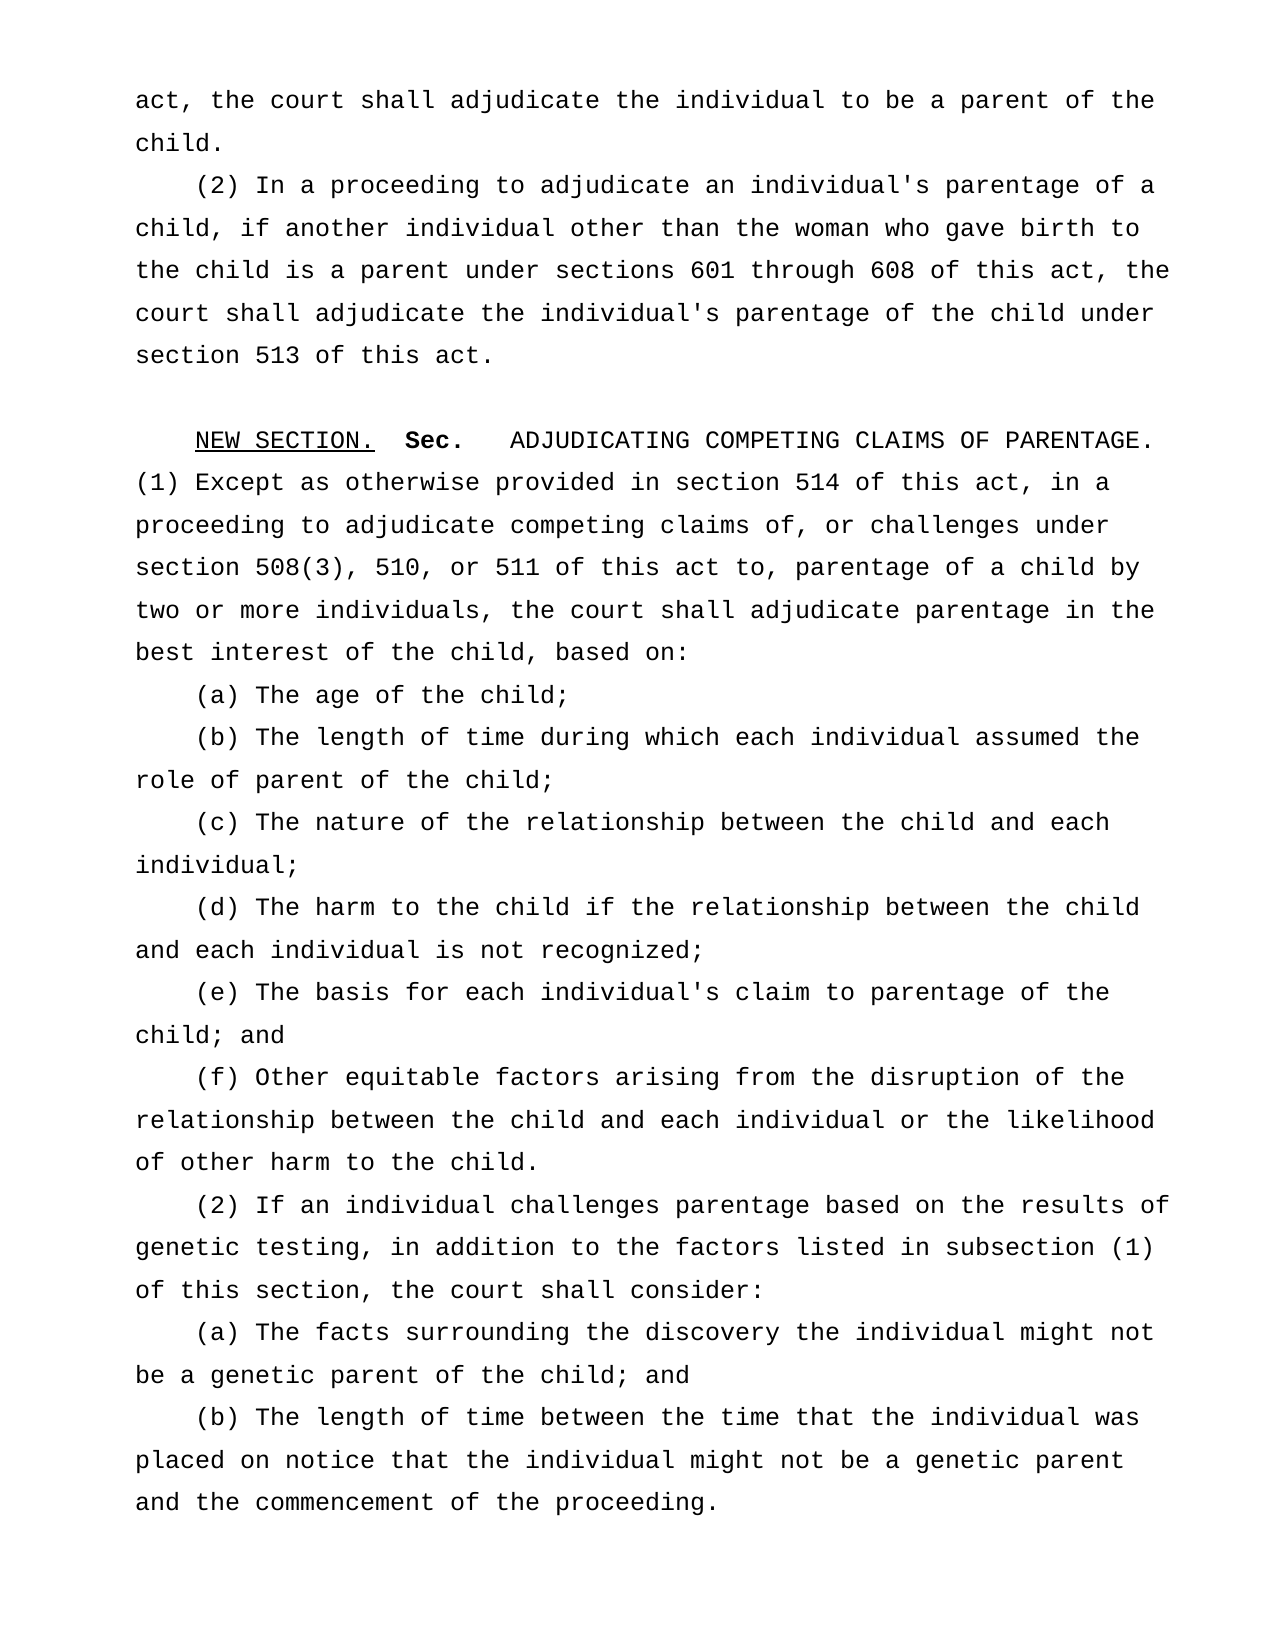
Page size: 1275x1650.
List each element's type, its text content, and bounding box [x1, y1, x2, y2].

text (e) The basis for each individual's claim to parentage of the child; and [135, 967, 1170, 1052]
text (f) Other equitable factors arising from the disruption of the relationship between the child and each individual or the likelihood of other harm to the child. [135, 1052, 1170, 1179]
text (2) In a proceeding to adjudicate an individual's parentage of a child, if another individual other than the woman who gave birth to the child is a parent under sections 601 through 608 of this act, the court shall adjudicate the individual's parentage of the child under section 513 of this act. [135, 160, 1170, 372]
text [135, 75, 1170, 160]
text (d) The harm to the child if the relationship between the child and each individual is not recognized; [135, 882, 1170, 967]
text (a) The facts surrounding the discovery the individual might not be a genetic parent of the child; and [135, 1307, 1170, 1392]
text (b) The length of time during which each individual assumed the role of parent of the child; [135, 712, 1170, 797]
text (a) The age of the child; [135, 669, 1170, 712]
text (2) If an individual challenges parentage based on the results of genetic testing, in addition to the factors listed in subsection (1) of this section, the court shall consider: [135, 1179, 1170, 1307]
text NEW SECTION. Sec. ADJUDICATING COMPETING CLAIMS OF PARENTAGE. (1) Except as otherwise provided in section 514 of this act, in a proceeding to adjudicate competing claims of, or challenges under section 508(3), 510, or 511 of this act to, parentage of a child by two or more individuals, the court shall adjudicate parentage in the best interest of the child, based on: [135, 414, 1170, 669]
text (b) The length of time between the time that the individual was placed on notice that the individual might not be a genetic parent and the commencement of the proceeding. [135, 1392, 1170, 1519]
text (c) The nature of the relationship between the child and each individual; [135, 797, 1170, 882]
